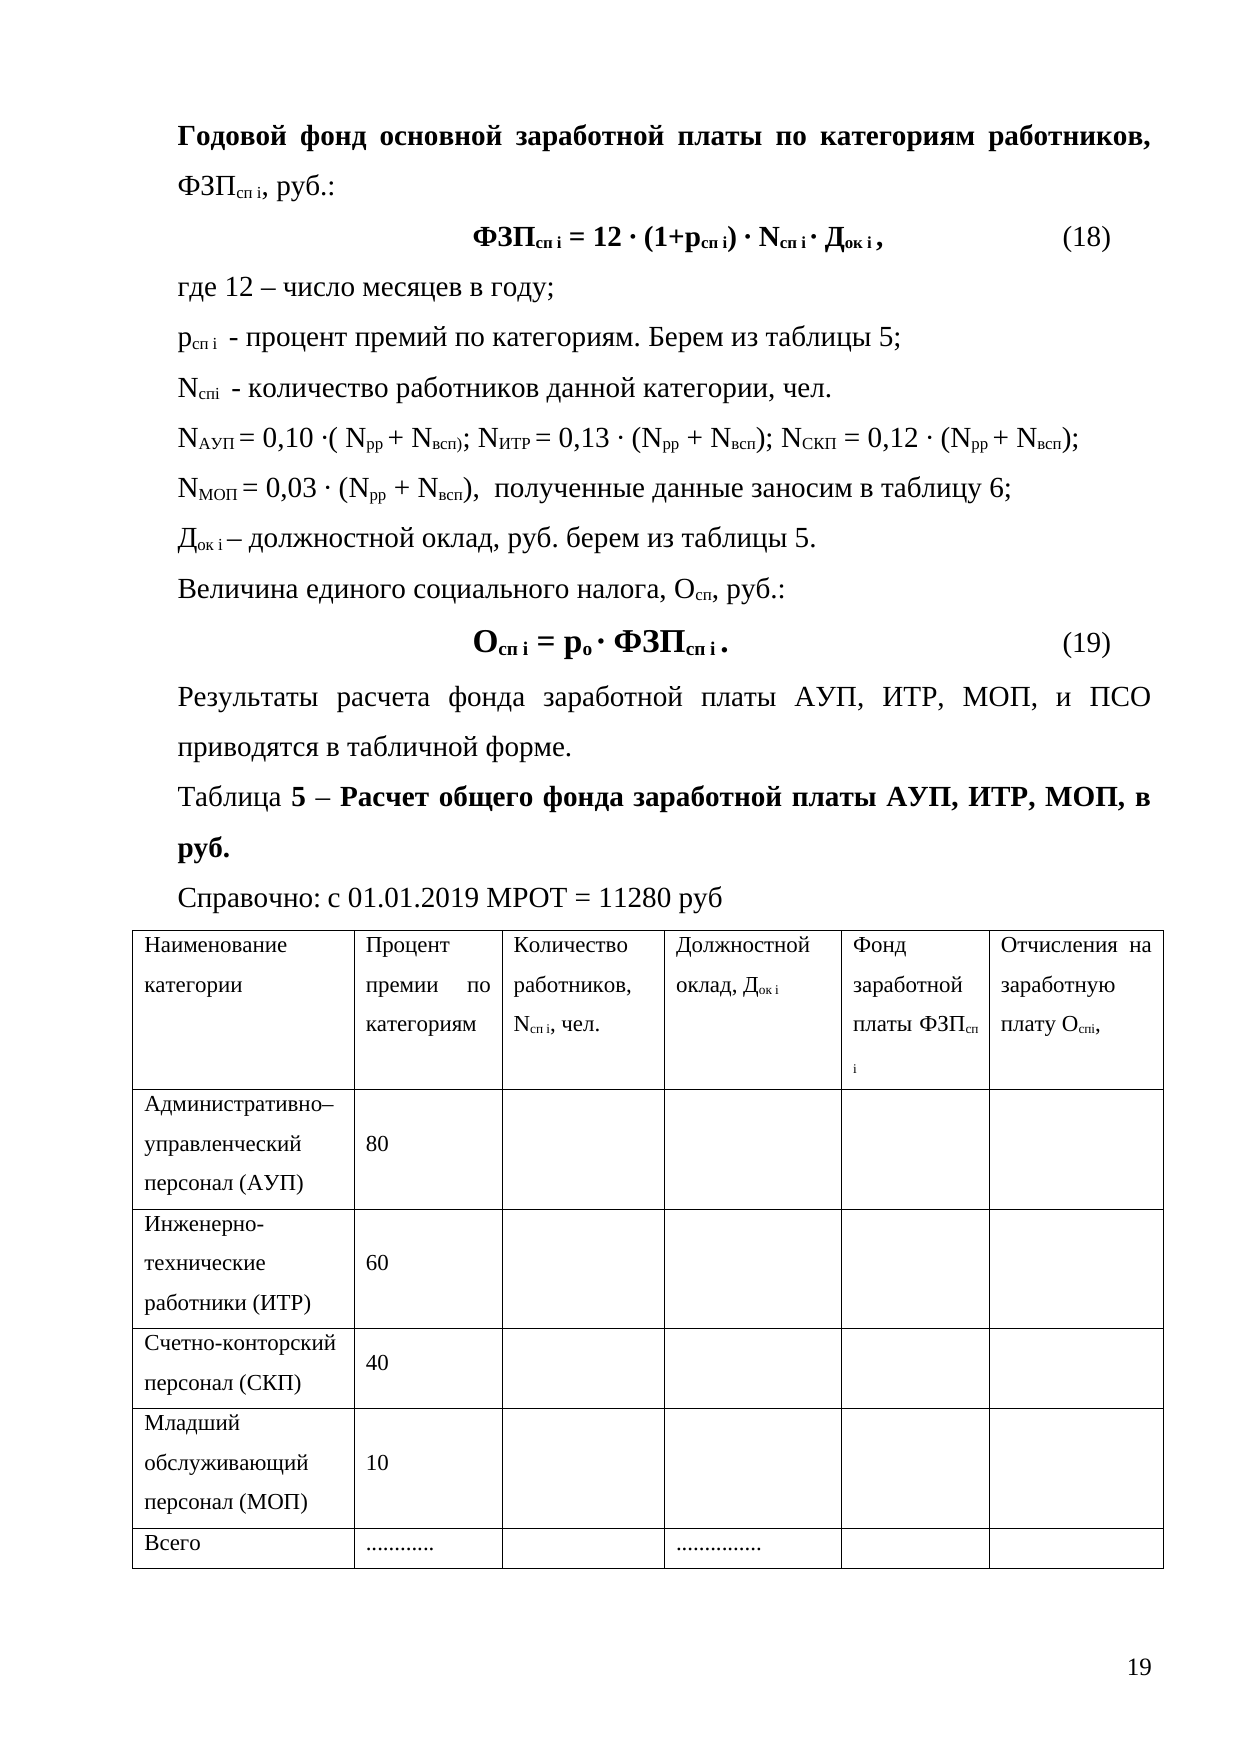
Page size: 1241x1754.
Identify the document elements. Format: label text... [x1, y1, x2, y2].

table_cell 60 [355, 1210, 502, 1328]
text ФЗПсп i = 12 ∙ (1+рсп i) ∙ Nсп i ∙ Док i , (18) [177, 219, 1152, 252]
table_cell 10 [355, 1409, 502, 1528]
text Результаты расчета фонда заработной платы АУП, ИТР, МОП, и ПСО приводятся в табличной форме. [177, 679, 1152, 763]
table_cell [665, 1409, 841, 1528]
table_cell [990, 1090, 1163, 1209]
table_cell [665, 1090, 841, 1209]
text где 12 – число месяцев в году; [177, 269, 1152, 303]
table_cell 40 [355, 1329, 502, 1408]
table_cell Младший обслуживающий персонал (МОП) [133, 1409, 354, 1528]
table_cell [503, 1090, 664, 1209]
table_cell [990, 1409, 1163, 1528]
table_cell Счетно-конторский персонал (СКП) [133, 1329, 354, 1408]
table_cell [842, 1409, 989, 1528]
table_header Процент премии по категориям [355, 931, 502, 1089]
table_cell Всего [133, 1529, 354, 1568]
text NМОП = 0,03 ∙ (Nрр + Nвсп), полученные данные заносим в таблицу 6; [177, 470, 1152, 504]
table_cell [842, 1529, 989, 1568]
table_cell [503, 1210, 664, 1328]
table_cell [990, 1210, 1163, 1328]
table_cell [842, 1210, 989, 1328]
table_cell Инженерно-технические работники (ИТР) [133, 1210, 354, 1328]
table_cell [990, 1329, 1163, 1408]
table_header Должностной оклад, Док i [665, 931, 841, 1089]
table_header Количество работников, Nсп i, чел. [503, 931, 664, 1089]
text NАУП = 0,10 ∙( Npp + Nвсп); NИТР = 0,13 ∙ (Nрр + Nвсп); NСКП = 0,12 ∙ (Npp + Nвсп); [177, 420, 1152, 453]
table_header Фонд заработной платы ФЗПсп i [842, 931, 989, 1089]
table_header Наименование категории [133, 931, 354, 1089]
text Осп i = ро ∙ ФЗПсп i . (19) [177, 621, 1152, 659]
table_cell [503, 1409, 664, 1528]
table_cell [665, 1210, 841, 1328]
table_cell [665, 1329, 841, 1408]
table_cell [842, 1090, 989, 1209]
text рсп i - процент премий по категориям. Берем из таблицы 5; [177, 319, 1152, 353]
text Nспi - количество работников данной категории, чел. [177, 370, 1152, 403]
table_cell [503, 1529, 664, 1568]
table_cell 80 [355, 1090, 502, 1209]
text Справочно: с 01.01.2019 МРОТ = 11280 руб [177, 880, 1152, 913]
text Таблица 5 – Расчет общего фонда заработной платы АУП, ИТР, МОП, в руб. [177, 779, 1152, 863]
table_cell [842, 1329, 989, 1408]
table_cell [990, 1529, 1163, 1568]
table_header Отчисления на заработную плату Оспi, [990, 931, 1163, 1089]
table_cell ............... [665, 1529, 841, 1568]
table_cell [503, 1329, 664, 1408]
table_cell Административно–управленческий персонал (АУП) [133, 1090, 354, 1209]
table_cell ............ [355, 1529, 502, 1568]
text Док i – должностной оклад, руб. берем из таблицы 5. [177, 521, 1152, 554]
text Величина единого социального налога, Осп, руб.: [177, 571, 1152, 604]
text Годовой фонд основной заработной платы по категориям работников, ФЗПсп i, руб.: [177, 118, 1152, 202]
